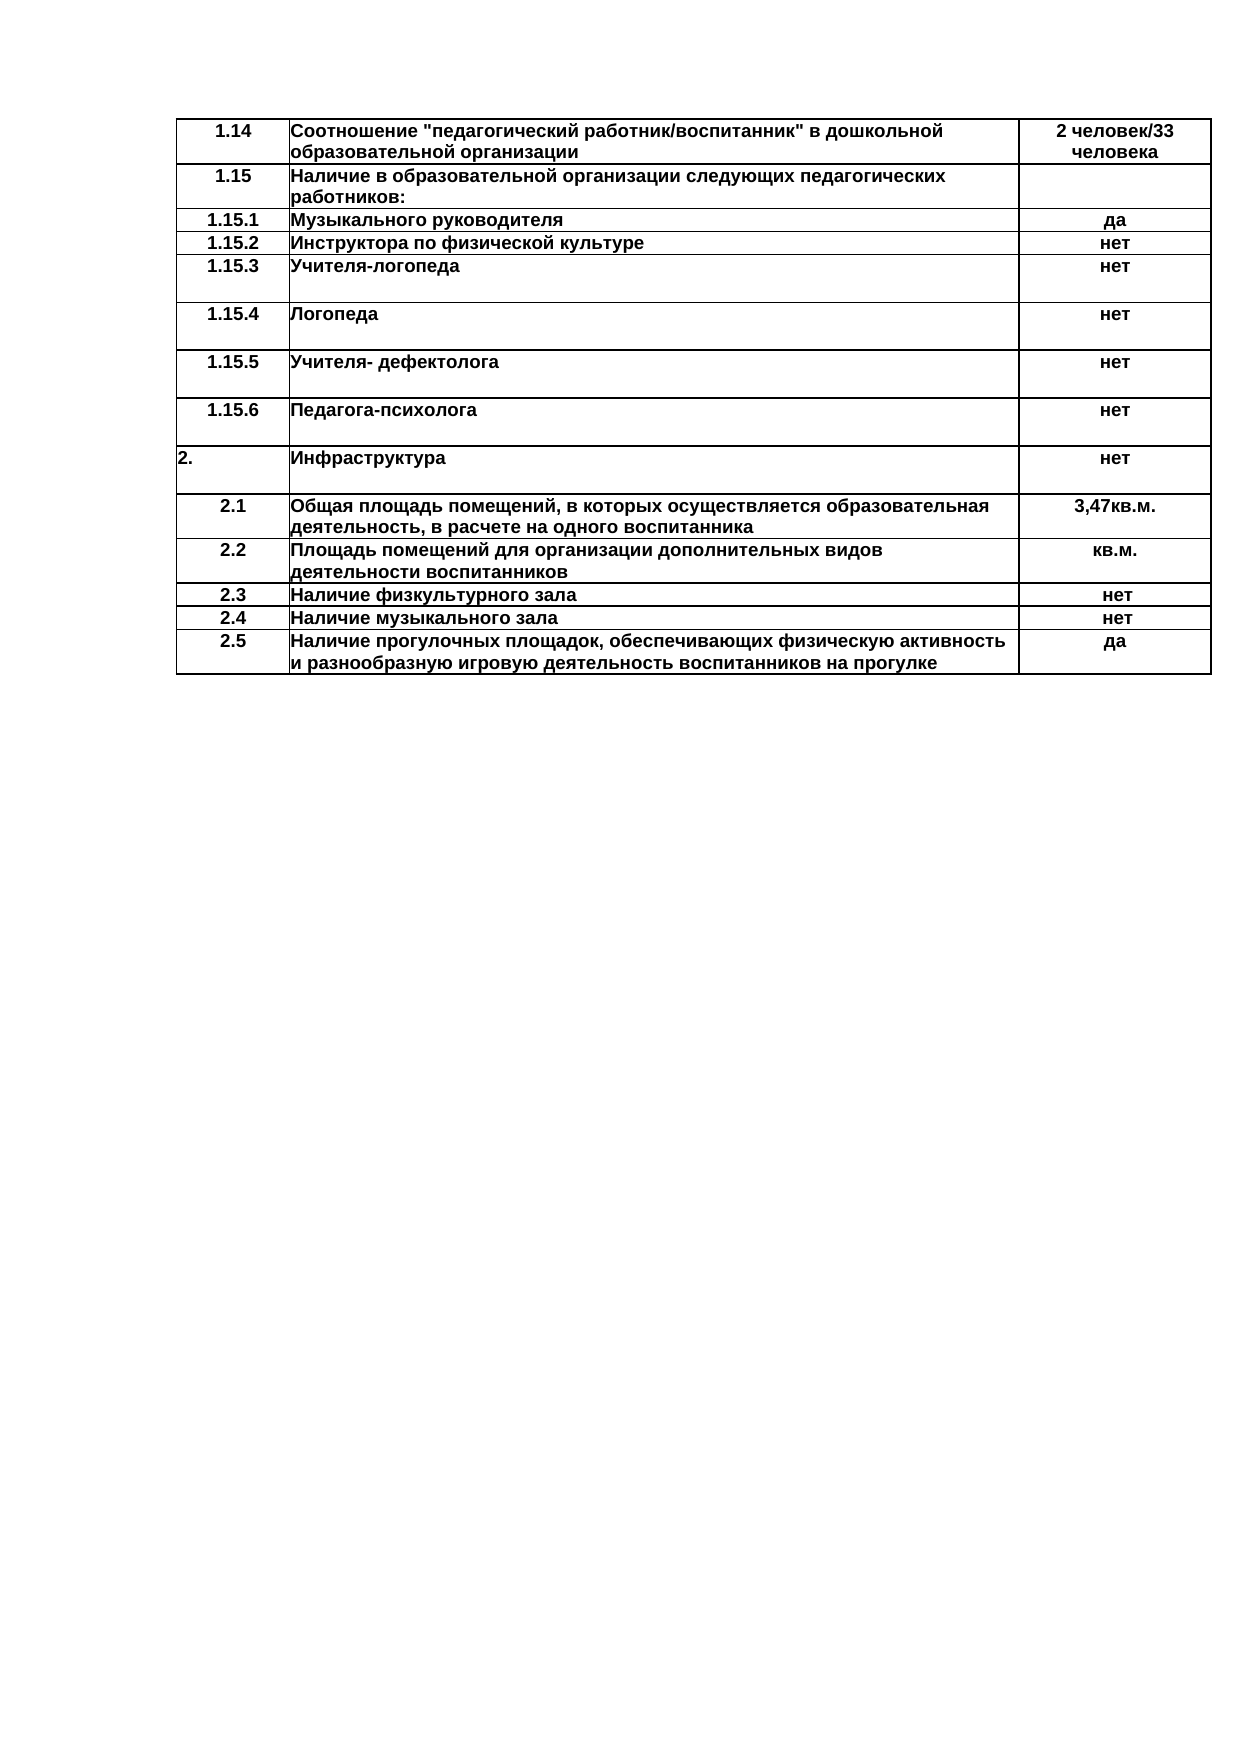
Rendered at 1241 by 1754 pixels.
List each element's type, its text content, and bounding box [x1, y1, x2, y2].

table_cell Музыкального руководителя [290, 209, 1018, 231]
table_cell 2. [177, 447, 289, 493]
table_cell 2.5 [177, 630, 289, 673]
table_cell да [1020, 630, 1210, 673]
table_cell Наличие в образовательной организации следующих педагогических работников: [290, 165, 1018, 207]
table_cell нет [1020, 607, 1210, 628]
table_cell нет [1020, 255, 1210, 302]
table_cell 2.1 [177, 495, 289, 537]
table_cell 2 человек/33 человека [1020, 120, 1210, 163]
table_cell 1.14 [177, 120, 289, 163]
table_cell Логопеда [290, 303, 1018, 349]
table_cell кв.м. [1020, 539, 1210, 582]
table_cell Площадь помещений для организации дополнительных видов деятельности воспитанников [290, 539, 1018, 582]
table_cell нет [1020, 447, 1210, 493]
table_cell Педагога-психолога [290, 399, 1018, 445]
table_cell 1.15.2 [177, 232, 289, 254]
table_cell 1.15 [177, 165, 289, 207]
table_cell 2.3 [177, 584, 289, 605]
table_cell нет [1020, 232, 1210, 254]
table_cell нет [1020, 584, 1210, 605]
table_cell да [1020, 209, 1210, 231]
table_cell Учителя- дефектолога [290, 351, 1018, 397]
table_cell [1020, 165, 1210, 207]
table_cell 1.15.5 [177, 351, 289, 397]
table_cell Инструктора по физической культуре [290, 232, 1018, 254]
table_cell 1.15.1 [177, 209, 289, 231]
table_cell нет [1020, 399, 1210, 445]
table_cell 2.4 [177, 607, 289, 628]
table_cell Инфраструктура [290, 447, 1018, 493]
table_cell Наличие музыкального зала [290, 607, 1018, 628]
table_cell нет [1020, 351, 1210, 397]
table_cell 1.15.4 [177, 303, 289, 349]
table_cell нет [1020, 303, 1210, 349]
table_cell Соотношение "педагогический работник/воспитанник" в дошкольной образовательной организации [290, 120, 1018, 163]
table_cell Наличие прогулочных площадок, обеспечивающих физическую активность и разнообразную игровую деятельность воспитанников на прогулке [290, 630, 1018, 673]
table_cell 1.15.3 [177, 255, 289, 302]
table_cell 1.15.6 [177, 399, 289, 445]
table_cell 2.2 [177, 539, 289, 582]
table_cell Учителя-логопеда [290, 255, 1018, 302]
table_cell Наличие физкультурного зала [290, 584, 1018, 605]
table_cell 3,47кв.м. [1020, 495, 1210, 537]
table_cell Общая площадь помещений, в которых осуществляется образовательная деятельность, в расчете на одного воспитанника [290, 495, 1018, 537]
